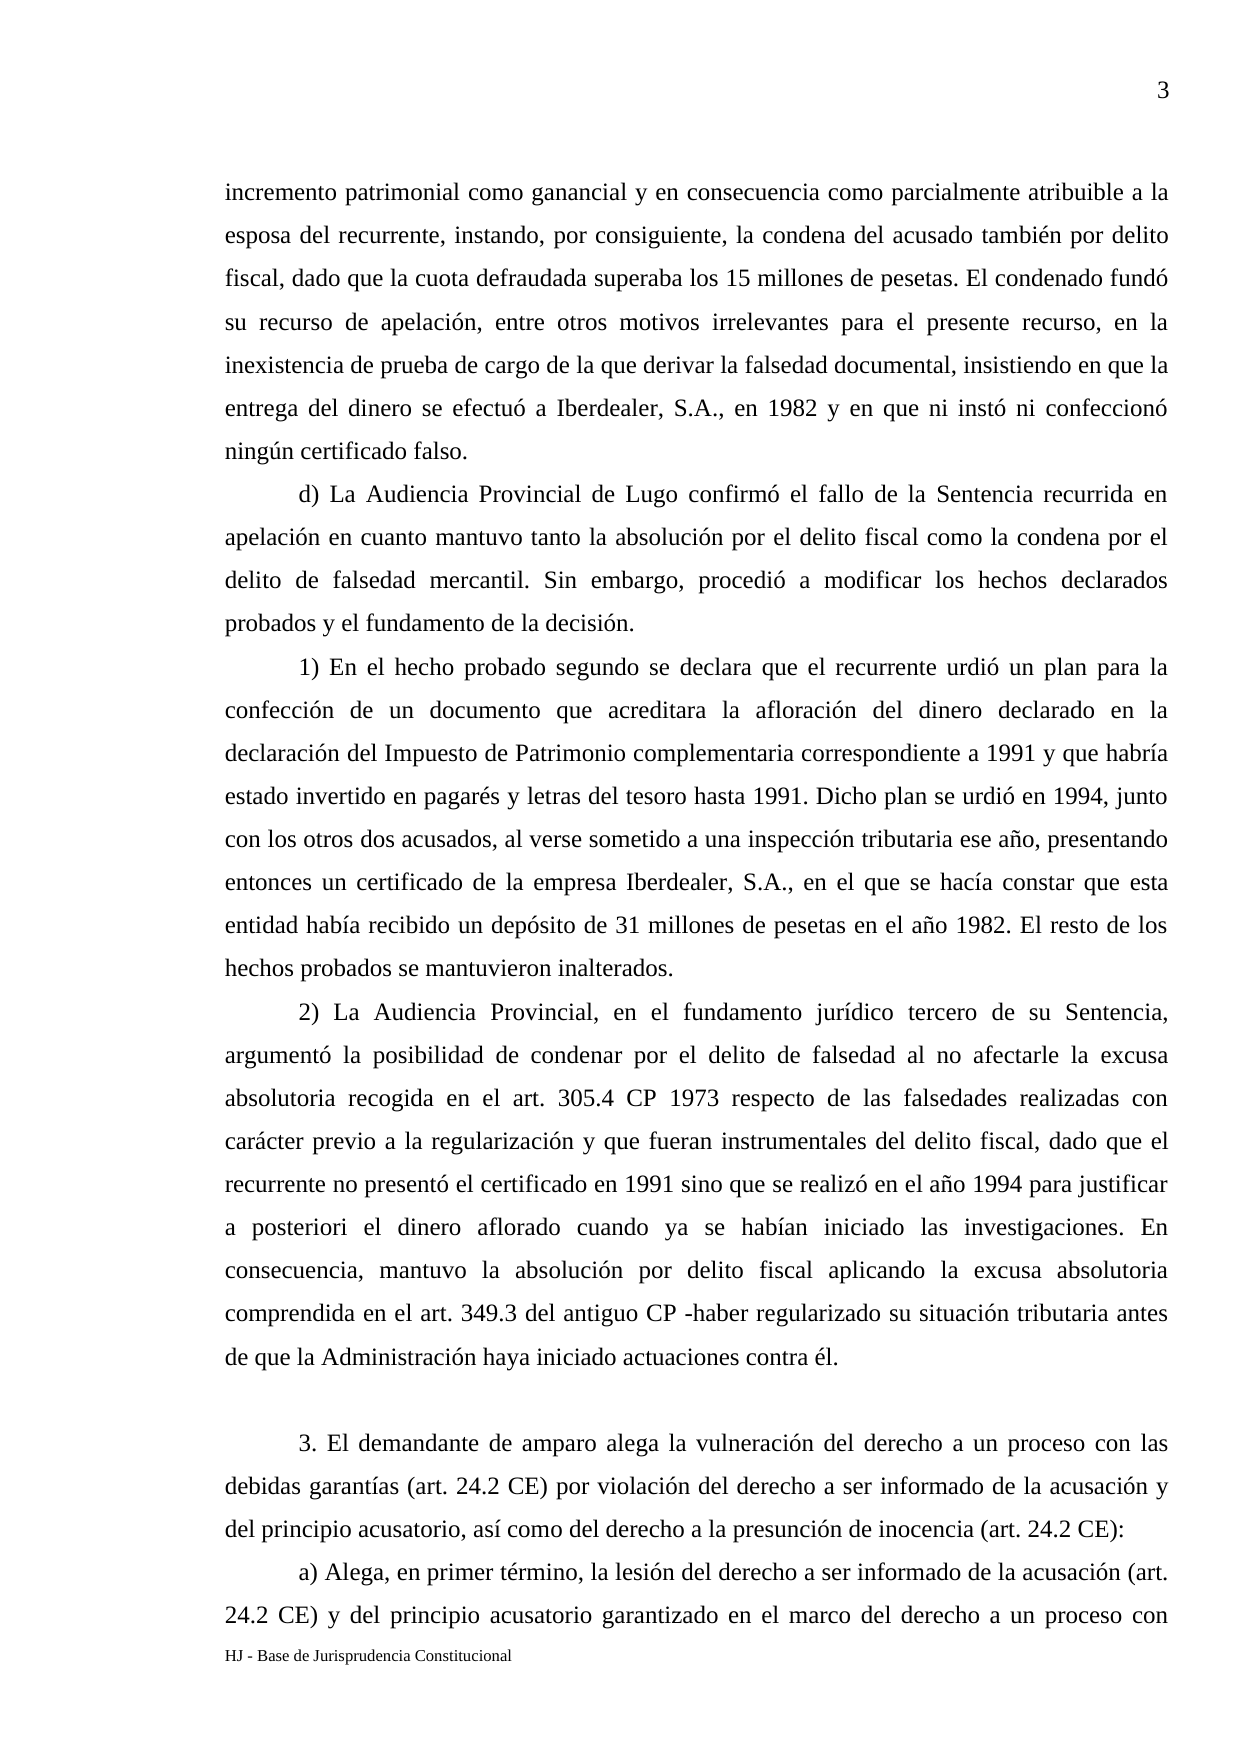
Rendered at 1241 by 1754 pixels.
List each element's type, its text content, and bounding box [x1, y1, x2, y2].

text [224, 177, 1169, 465]
text d) La Audiencia Provincial de Lugo confirmó el fallo de la Sentencia recurrida en apelación en cuanto mantuvo tanto la absolución por el delito fiscal como la condena por el delito de falsedad mercantil. Sin embargo, procedió a modificar los hechos declarados probados y el fundamento de la decisión. [224, 479, 1169, 637]
text 3. El demandante de amparo alega la vulneración del derecho a un proceso con las debidas garantías (art. 24.2 CE) por violación del derecho a ser informado de la acusación y del principio acusatorio, así como del derecho a la presunción de inocencia (art. 24.2 CE): [224, 1428, 1169, 1543]
text 2) La Audiencia Provincial, en el fundamento jurídico tercero de su Sentencia, argumentó la posibilidad de condenar por el delito de falsedad al no afectarle la excusa absolutoria recogida en el art. 305.4 CP 1973 respecto de las falsedades realizadas con carácter previo a la regularización y que fueran instrumentales del delito fiscal, dado que el recurrente no presentó el certificado en 1991 sino que se realizó en el año 1994 para justificar a posteriori el dinero aflorado cuando ya se habían iniciado las investigaciones. En consecuencia, mantuvo la absolución por delito fiscal aplicando la excusa absolutoria comprendida en el art. 349.3 del antiguo CP -haber regularizado su situación tributaria antes de que la Administración haya iniciado actuaciones contra él. [224, 997, 1169, 1370]
text 1) En el hecho probado segundo se declara que el recurrente urdió un plan para la confección de un documento que acreditara la afloración del dinero declarado en la declaración del Impuesto de Patrimonio complementaria correspondiente a 1991 y que habría estado invertido en pagarés y letras del tesoro hasta 1991. Dicho plan se urdió en 1994, junto con los otros dos acusados, al verse sometido a una inspección tributaria ese año, presentando entonces un certificado de la empresa Iberdealer, S.A., en el que se hacía constar que esta entidad había recibido un depósito de 31 millones de pesetas en el año 1982. El resto de los hechos probados se mantuvieron inalterados. [224, 652, 1169, 982]
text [224, 1557, 1169, 1629]
